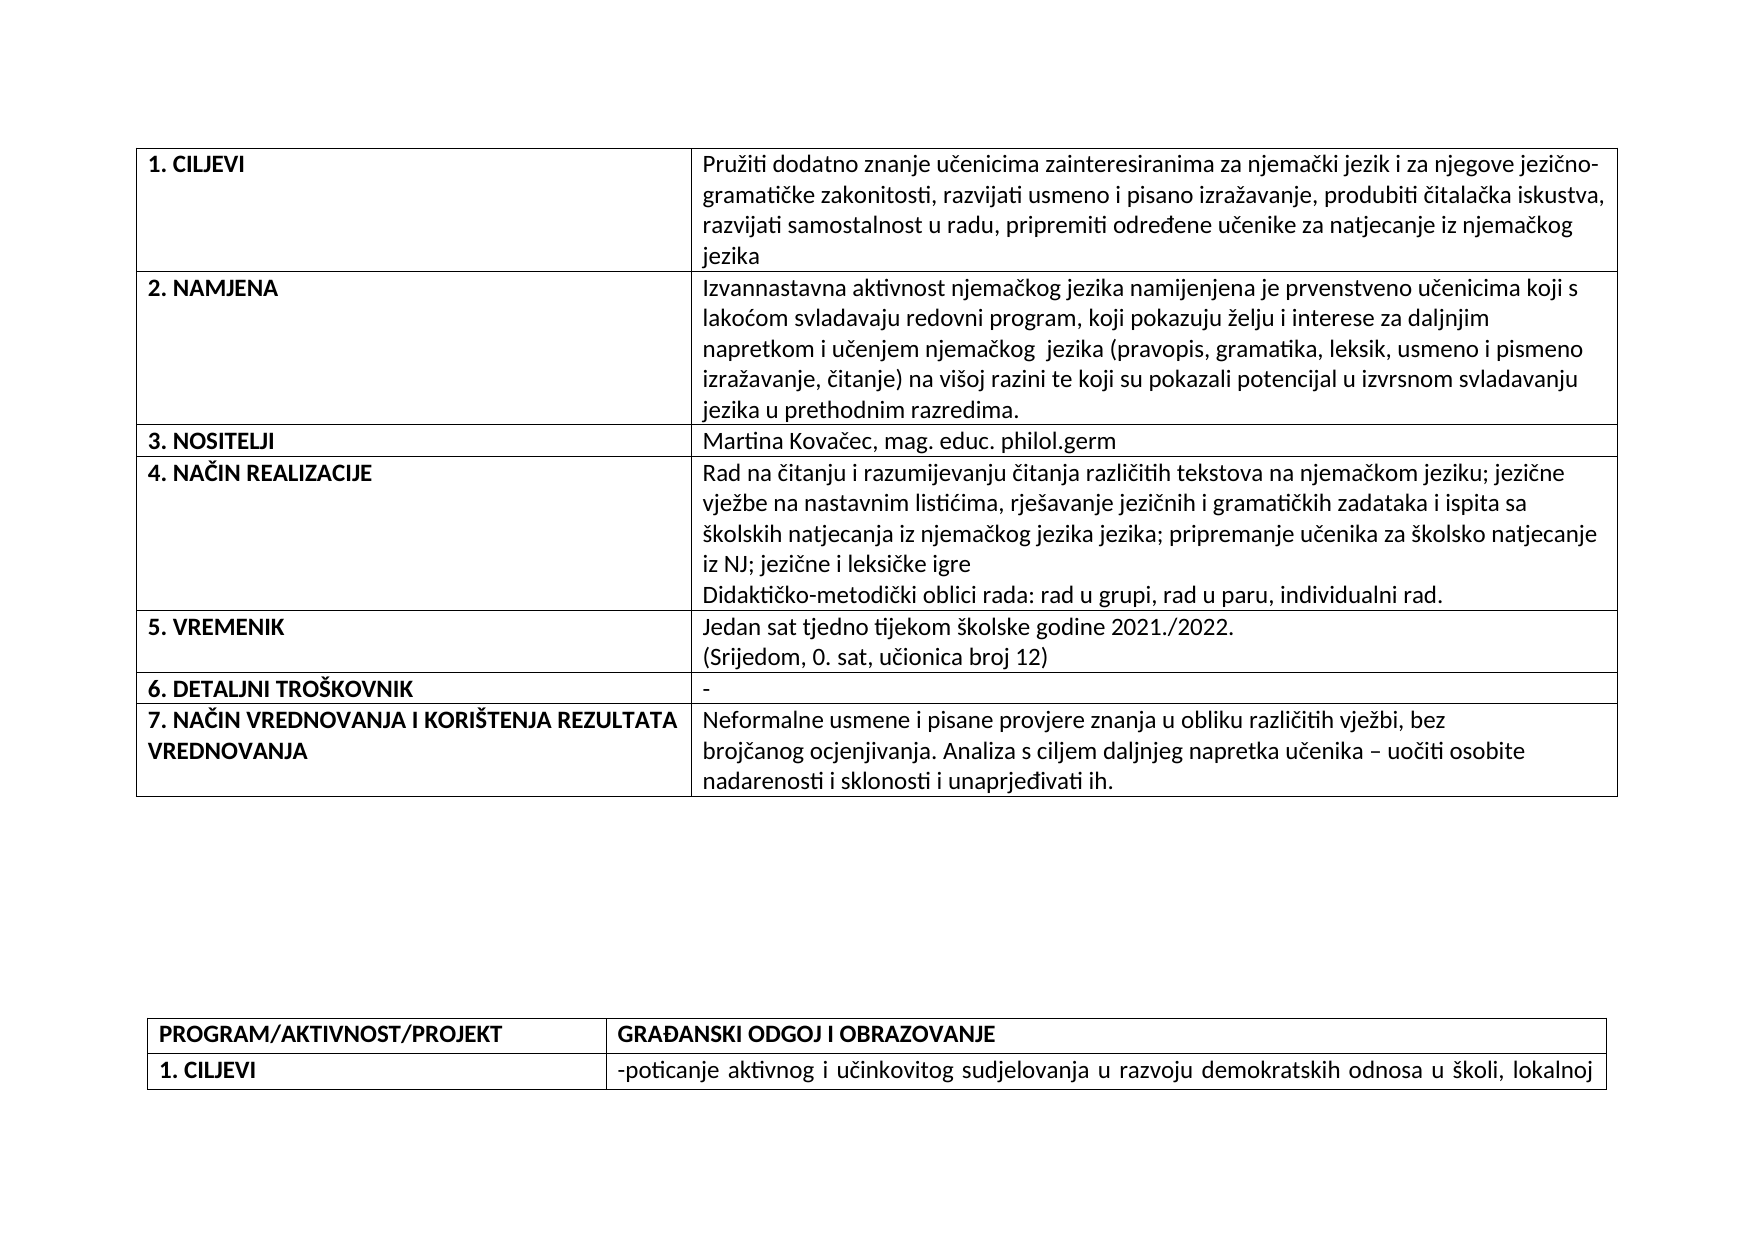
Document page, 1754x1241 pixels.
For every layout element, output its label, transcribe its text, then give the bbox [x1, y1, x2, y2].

table_cell Martina Kovačec, mag. educ. philol.germ [692, 425, 1617, 456]
table_cell 4. NAČIN REALIZACIJE [137, 457, 691, 609]
table_cell Neformalne usmene i pisane provjere znanja u obliku različitih vježbi, bez brojčanog ocjenjivanja. Analiza s ciljem daljnjeg napretka učenika – uočiti osobite nadarenosti i sklonosti i unaprjeđivati ih. [692, 704, 1617, 796]
table_cell 1. CILJEVI [148, 1054, 606, 1089]
table_cell Pružiti dodatno znanje učenicima zainteresiranima za njemački jezik i za njegove jezično-gramatičke zakonitosti, razvijati usmeno i pisano izražavanje, produbiti čitalačka iskustva, razvijati samostalnost u radu, pripremiti određene učenike za natjecanje iz njemačkog jezika [692, 149, 1617, 271]
table_cell Jedan sat tjedno tijekom školske godine 2021./2022. (Srijedom, 0. sat, učionica broj 12) [692, 611, 1617, 672]
table_cell Izvannastavna aktivnost njemačkog jezika namijenjena je prvenstveno učenicima koji s lakoćom svladavaju redovni program, koji pokazuju želju i interese za daljnjim napretkom i učenjem njemačkog jezika (pravopis, gramatika, leksik, usmeno i pismeno izražavanje, čitanje) na višoj razini te koji su pokazali potencijal u izvrsnom svladavanju jezika u prethodnim razredima. [692, 272, 1617, 424]
table_cell - [692, 673, 1617, 703]
table_cell 3. NOSITELJI [137, 425, 691, 456]
table_cell 5. VREMENIK [137, 611, 691, 672]
table_cell 2. NAMJENA [137, 272, 691, 424]
table_cell Rad na čitanju i razumijevanju čitanja različitih tekstova na njemačkom jeziku; jezične vježbe na nastavnim listićima, rješavanje jezičnih i gramatičkih zadataka i ispita sa školskih natjecanja iz njemačkog jezika jezika; pripremanje učenika za školsko natjecanje iz NJ; jezične i leksičke igre Didaktičko-metodički oblici rada: rad u grupi, rad u paru, individualni rad. [692, 457, 1617, 609]
table_cell 7. NAČIN VREDNOVANJA I KORIŠTENJA REZULTATA VREDNOVANJA [137, 704, 691, 796]
table_header GRAĐANSKI ODGOJ I OBRAZOVANJE [607, 1019, 1606, 1053]
table_header PROGRAM/AKTIVNOST/PROJEKT [148, 1019, 606, 1053]
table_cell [607, 1054, 1606, 1089]
table_cell 1. CILJEVI [137, 149, 691, 271]
table_cell 6. DETALJNI TROŠKOVNIK [137, 673, 691, 703]
